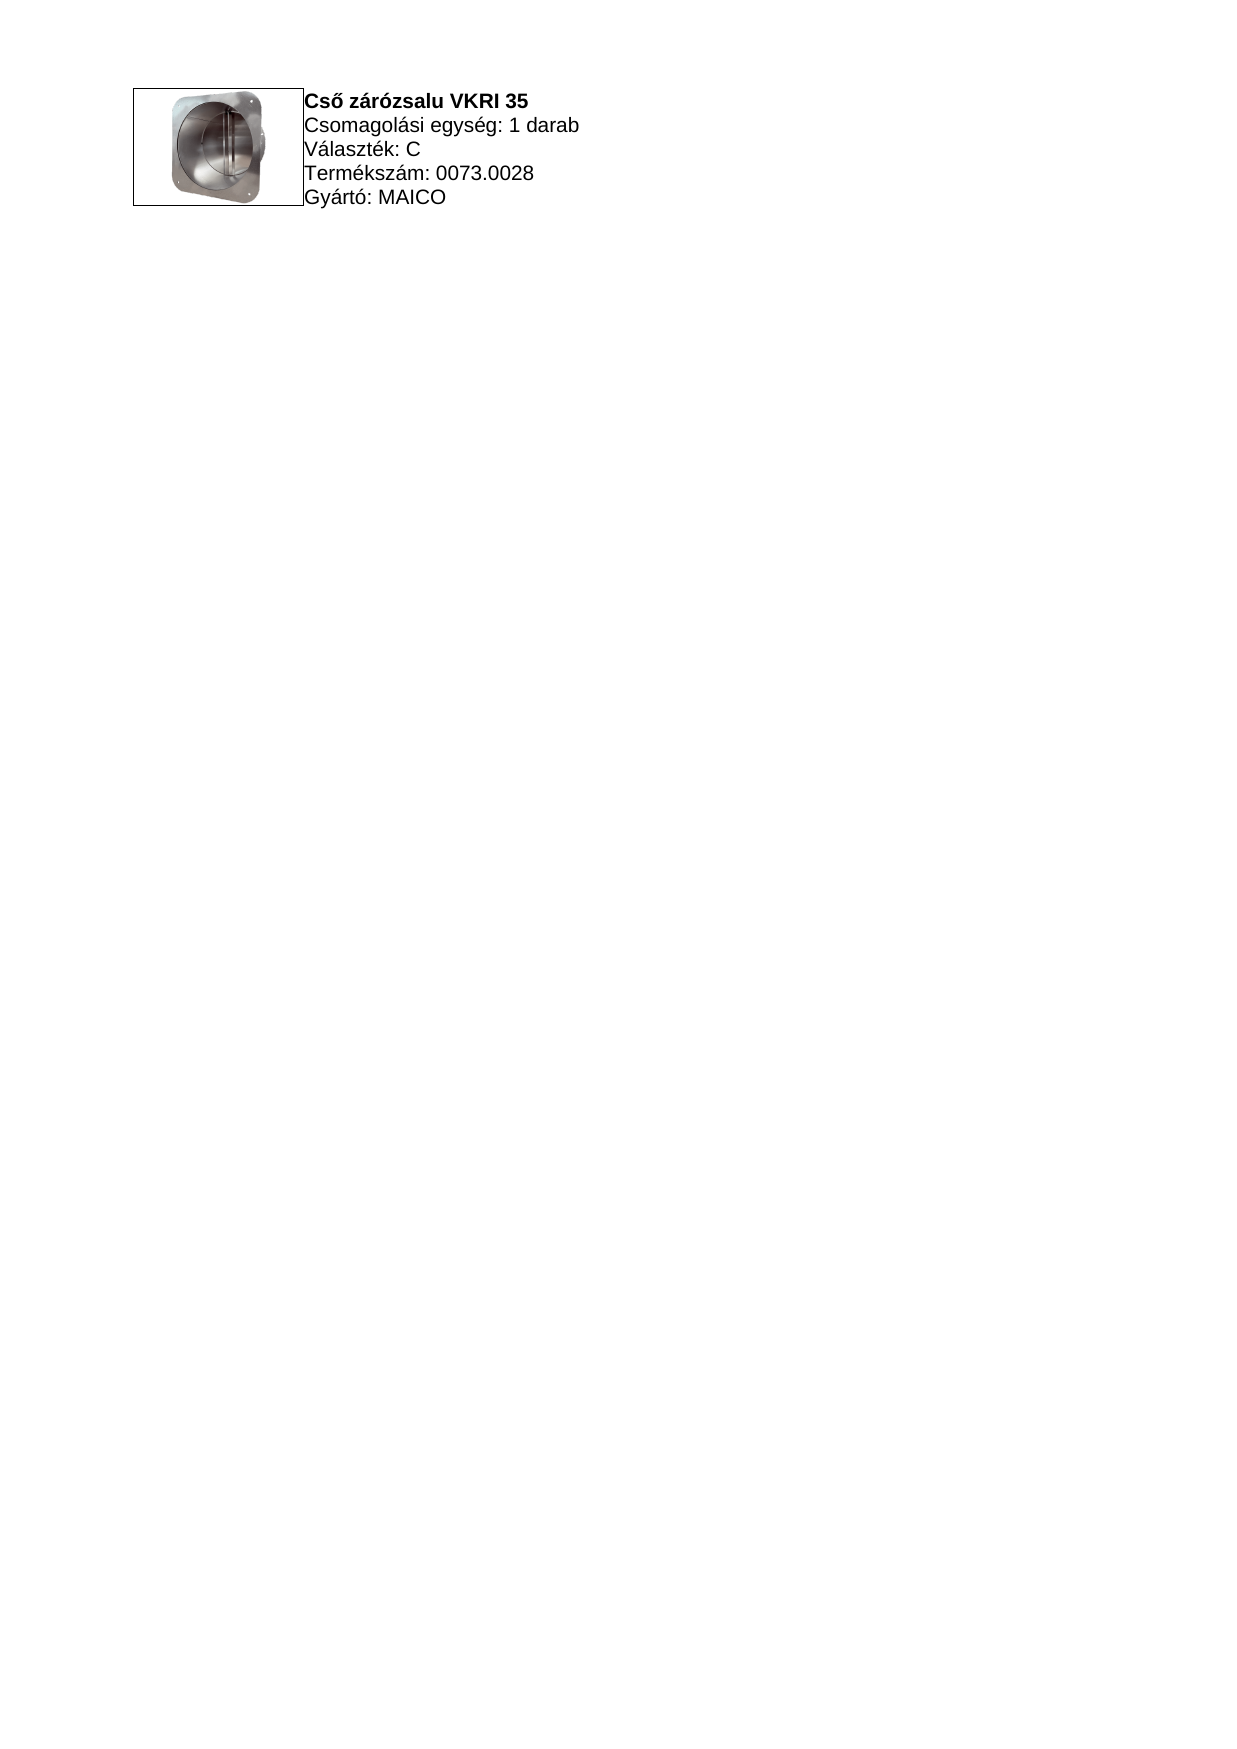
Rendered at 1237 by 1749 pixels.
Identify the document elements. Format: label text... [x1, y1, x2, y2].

text Cső zárózsalu VKRI 35Csomagolási egység: 1 darabVálaszték: C Termékszám: 0073.0028Gyártó: MAICO [133, 89, 1148, 208]
picture [134, 89, 303, 205]
